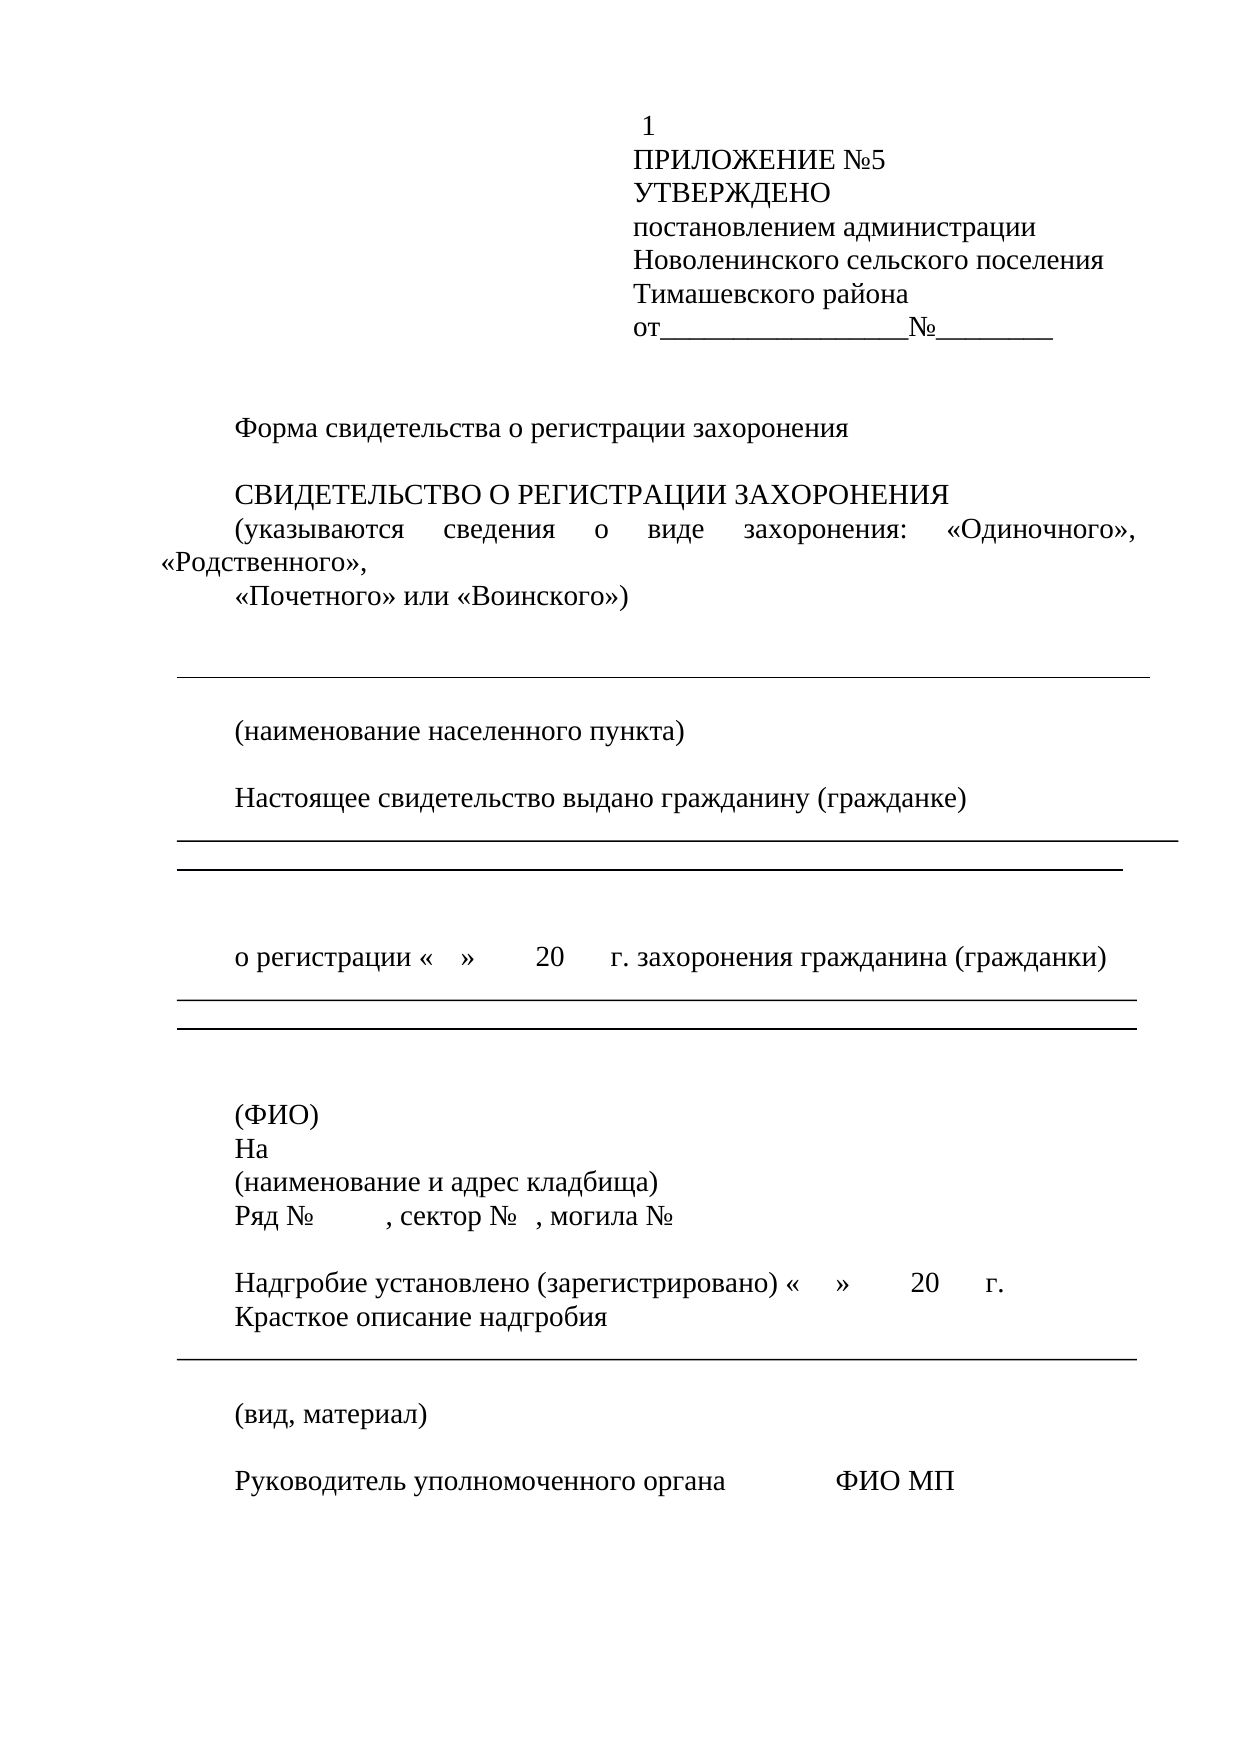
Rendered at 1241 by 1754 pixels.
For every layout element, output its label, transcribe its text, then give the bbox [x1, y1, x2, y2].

text (указываются сведения о виде захоронения: «Одиночного», «Родственного», [160, 511, 1137, 578]
text «Почетного» или «Воинского») [160, 578, 1137, 611]
text 1 [160, 108, 1137, 142]
text о регистрации « » 20 г. захоронения гражданина (гражданки) [160, 939, 1137, 972]
text ПРИЛОЖЕНИЕ №5 [633, 142, 1137, 175]
text Настоящее свидетельство выдано гражданину (гражданке) [160, 780, 1137, 814]
text Красткое описание надгробия [160, 1299, 1137, 1332]
text Руководитель уполномоченного органа ФИО МП [160, 1463, 1137, 1496]
text Надгробие установлено (зарегистрировано) « » 20 г. [160, 1265, 1137, 1299]
text (наименование населенного пункта) [160, 713, 1137, 747]
text СВИДЕТЕЛЬСТВО О РЕГИСТРАЦИИ ЗАХОРОНЕНИЯ [160, 477, 1137, 511]
text (наименование и адрес кладбища) [160, 1164, 1137, 1198]
text постановлением администрации Новоленинского сельского поселения Тимашевского района [633, 209, 1137, 309]
text (вид, материал) [160, 1396, 1137, 1429]
text Форма свидетельства о регистрации захоронения [160, 410, 1137, 444]
text (ФИО) [160, 1097, 1137, 1131]
text На [160, 1131, 1137, 1164]
text УТВЕРЖДЕНО [633, 175, 1137, 209]
text от_________________№________ [633, 309, 1137, 343]
text Ряд № , сектор № , могила № [160, 1198, 1137, 1232]
